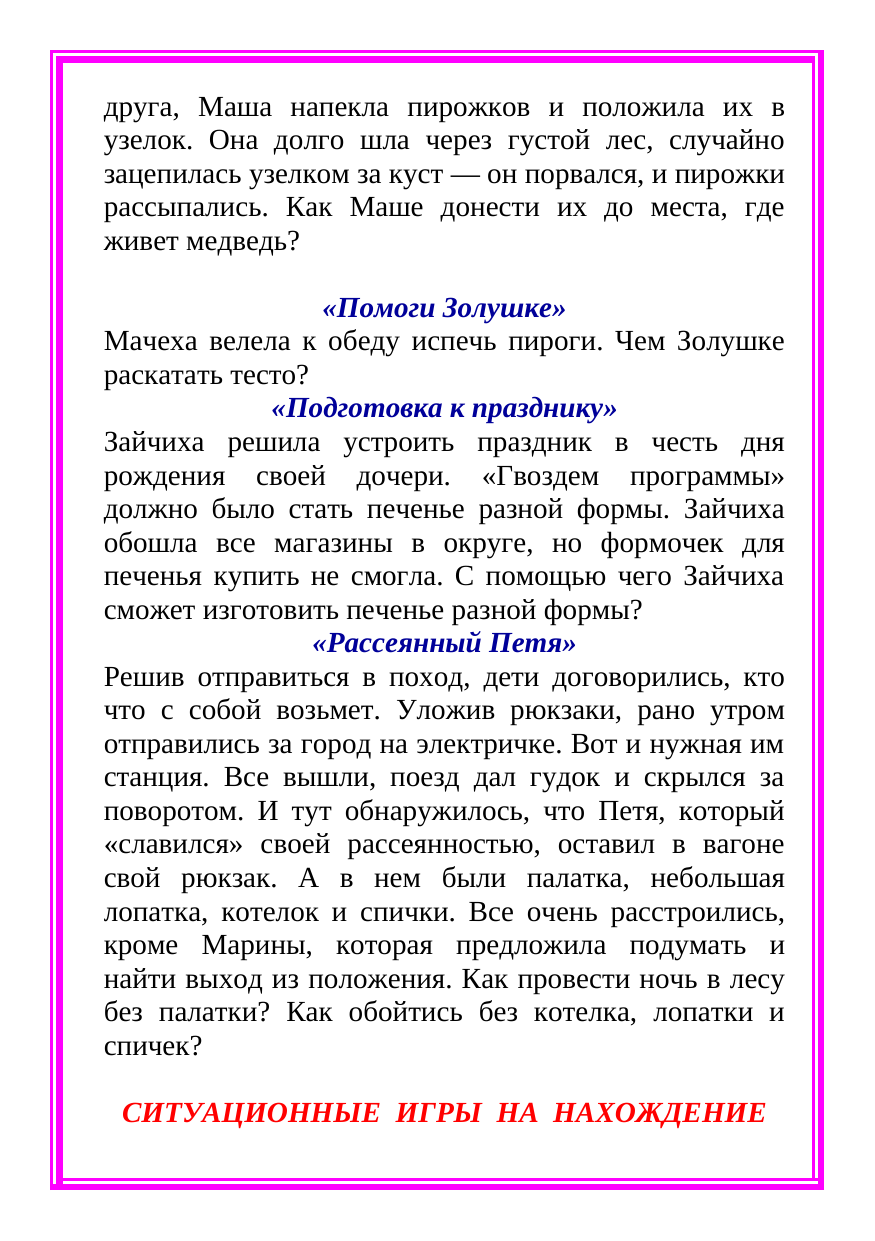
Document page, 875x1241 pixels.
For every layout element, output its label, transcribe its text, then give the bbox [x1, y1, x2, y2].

text «Рассеянный Петя» [103, 625, 785, 659]
text «Помоги Золушке» [103, 256, 785, 323]
text Зайчиха решила устроить праздник в честь дня рождения своей дочери. «Гвоздем программы» должно было стать печенье разной формы. Зайчиха обошла все магазины в округе, но формочек для печенья купить не смогла. С помощью чего Зайчиха сможет изготовить печенье разной формы? [103, 424, 785, 625]
text Решив отправиться в поход, дети договорились, кто что с собой возьмет. Уложив рюкзаки, рано утром отправились за город на электричке. Вот и нужная им станция. Все вышли, поезд дал гудок и скрылся за поворотом. И тут обнаружилось, что Петя, который «славился» своей рассеянностью, оставил в вагоне свой рюкзак. А в нем были палатка, небольшая лопатка, котелок и спички. Все очень расстроились, кроме Марины, которая предложила подумать и найти выход из положения. Как провести ночь в лесу без палатки? Как обойтись без котелка, лопатки и спичек? [103, 659, 785, 1061]
text СИТУАЦИОННЫЕ ИГРЫ НА НАХОЖДЕНИЕ [103, 1095, 785, 1128]
text «Подготовка к празднику» [103, 391, 785, 424]
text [103, 89, 785, 256]
text Мачеха велела к обеду испечь пироги. Чем Золушке раскатать тесто? [103, 323, 785, 391]
